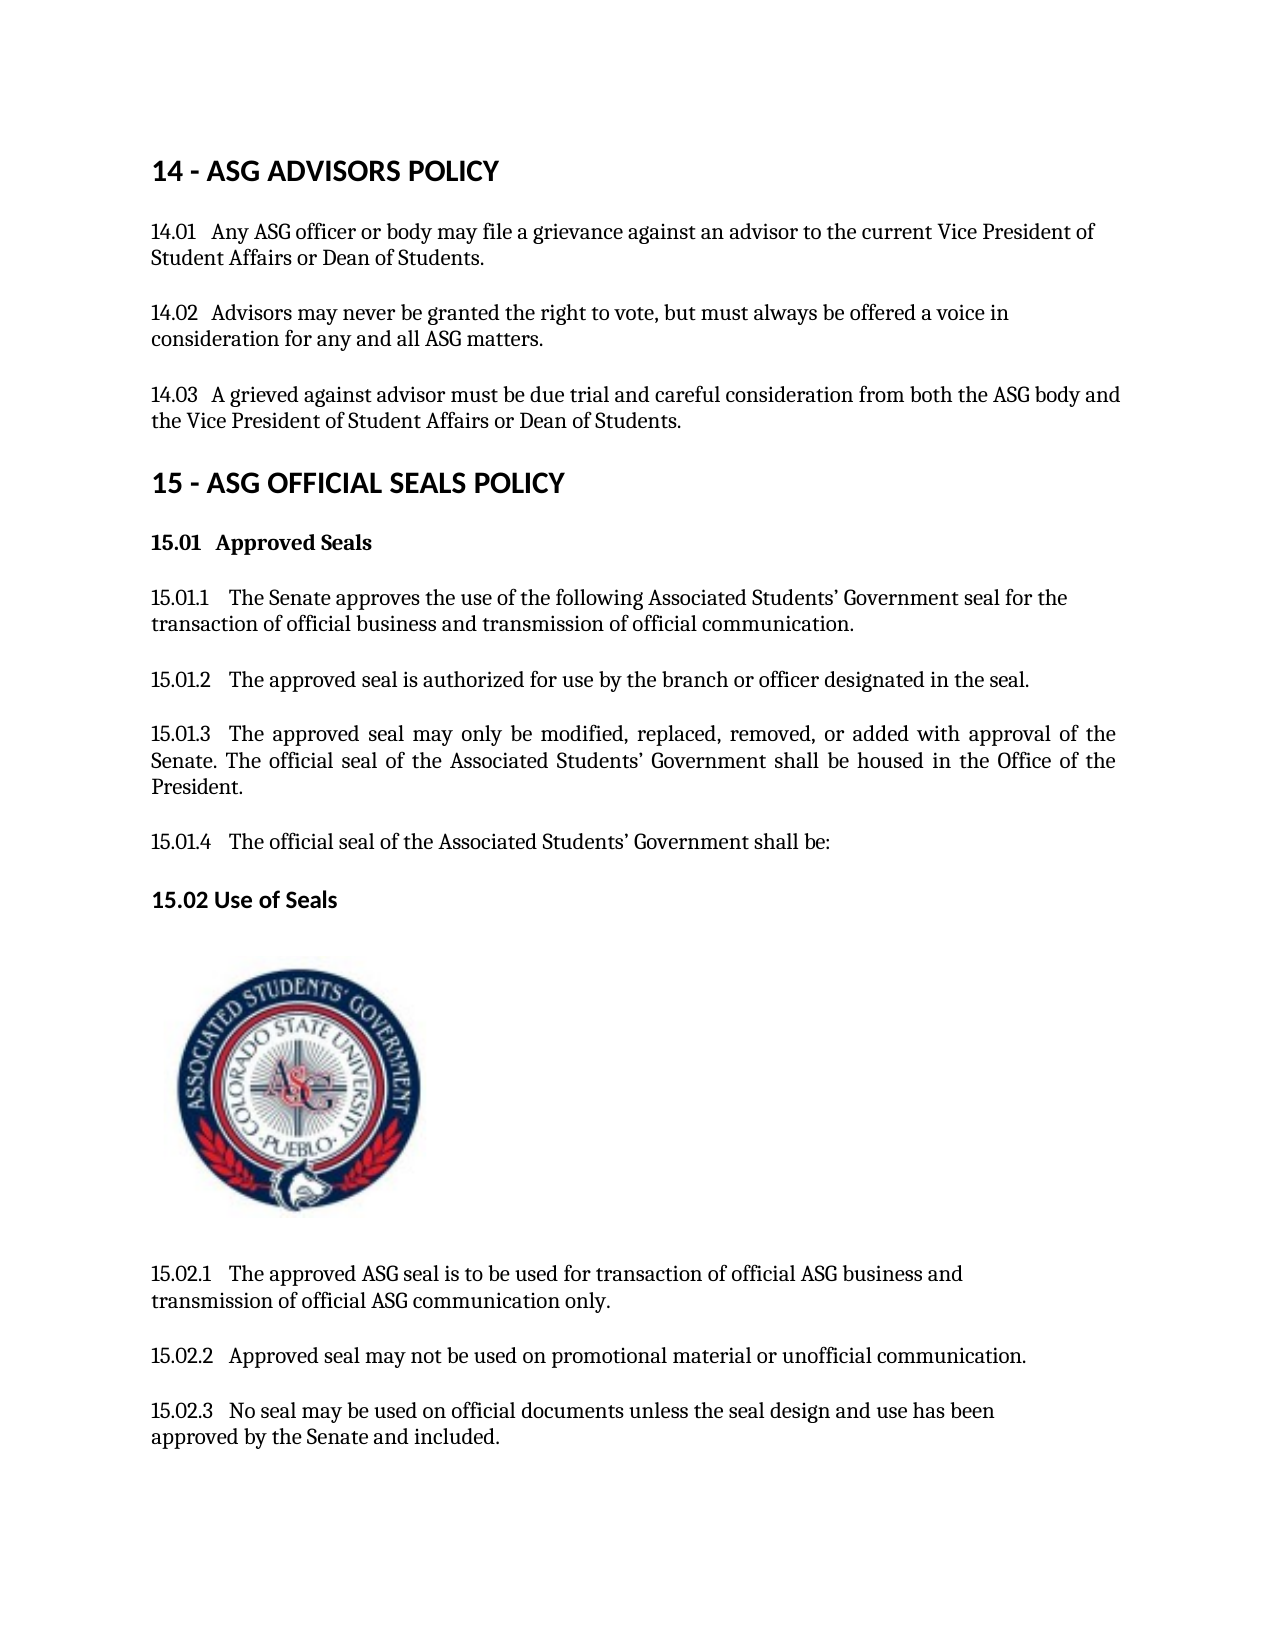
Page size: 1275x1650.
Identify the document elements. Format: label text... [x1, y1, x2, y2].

list The official seal of the Associated Students’ Government shall be: [151, 829, 1244, 856]
list A grieved against advisor must be due trial and careful consideration from both the ASG body and the Vice President of Student Affairs or Dean of Students. [151, 381, 1122, 434]
list No seal may be used on official documents unless the seal design and use has been approved by the Senate and included. [151, 1398, 1031, 1450]
subtitle - ASG ADVISORS POLICY [151, 151, 1244, 189]
subtitle - ASG OFFICIAL SEALS POLICY [151, 463, 1244, 501]
picture [163, 956, 427, 1218]
list Advisors may never be granted the right to vote, but must always be offered a voice in consideration for any and all ASG matters. [151, 300, 1049, 353]
list The approved seal is authorized for use by the branch or officer designated in the seal. [151, 667, 1244, 693]
subtitle Approved Seals [151, 530, 1244, 557]
list The approved ASG seal is to be used for transaction of official ASG business and transmission of official ASG communication only. [151, 1261, 1002, 1314]
list The approved seal may only be modified, replaced, removed, or added with approval of the Senate. The official seal of the Associated Students’ Government shall be housed in the Office of the President. [151, 721, 1116, 800]
list The Senate approves the use of the following Associated Students’ Government seal for the transaction of official business and transmission of official communication. [151, 585, 1113, 637]
subtitle Use of Seals [151, 884, 1244, 914]
list Approved seal may not be used on promotional material or unofficial communication. [151, 1343, 1244, 1369]
list Any ASG officer or body may file a grievance against an advisor to the current Vice President of Student Affairs or Dean of Students. [151, 218, 1112, 271]
